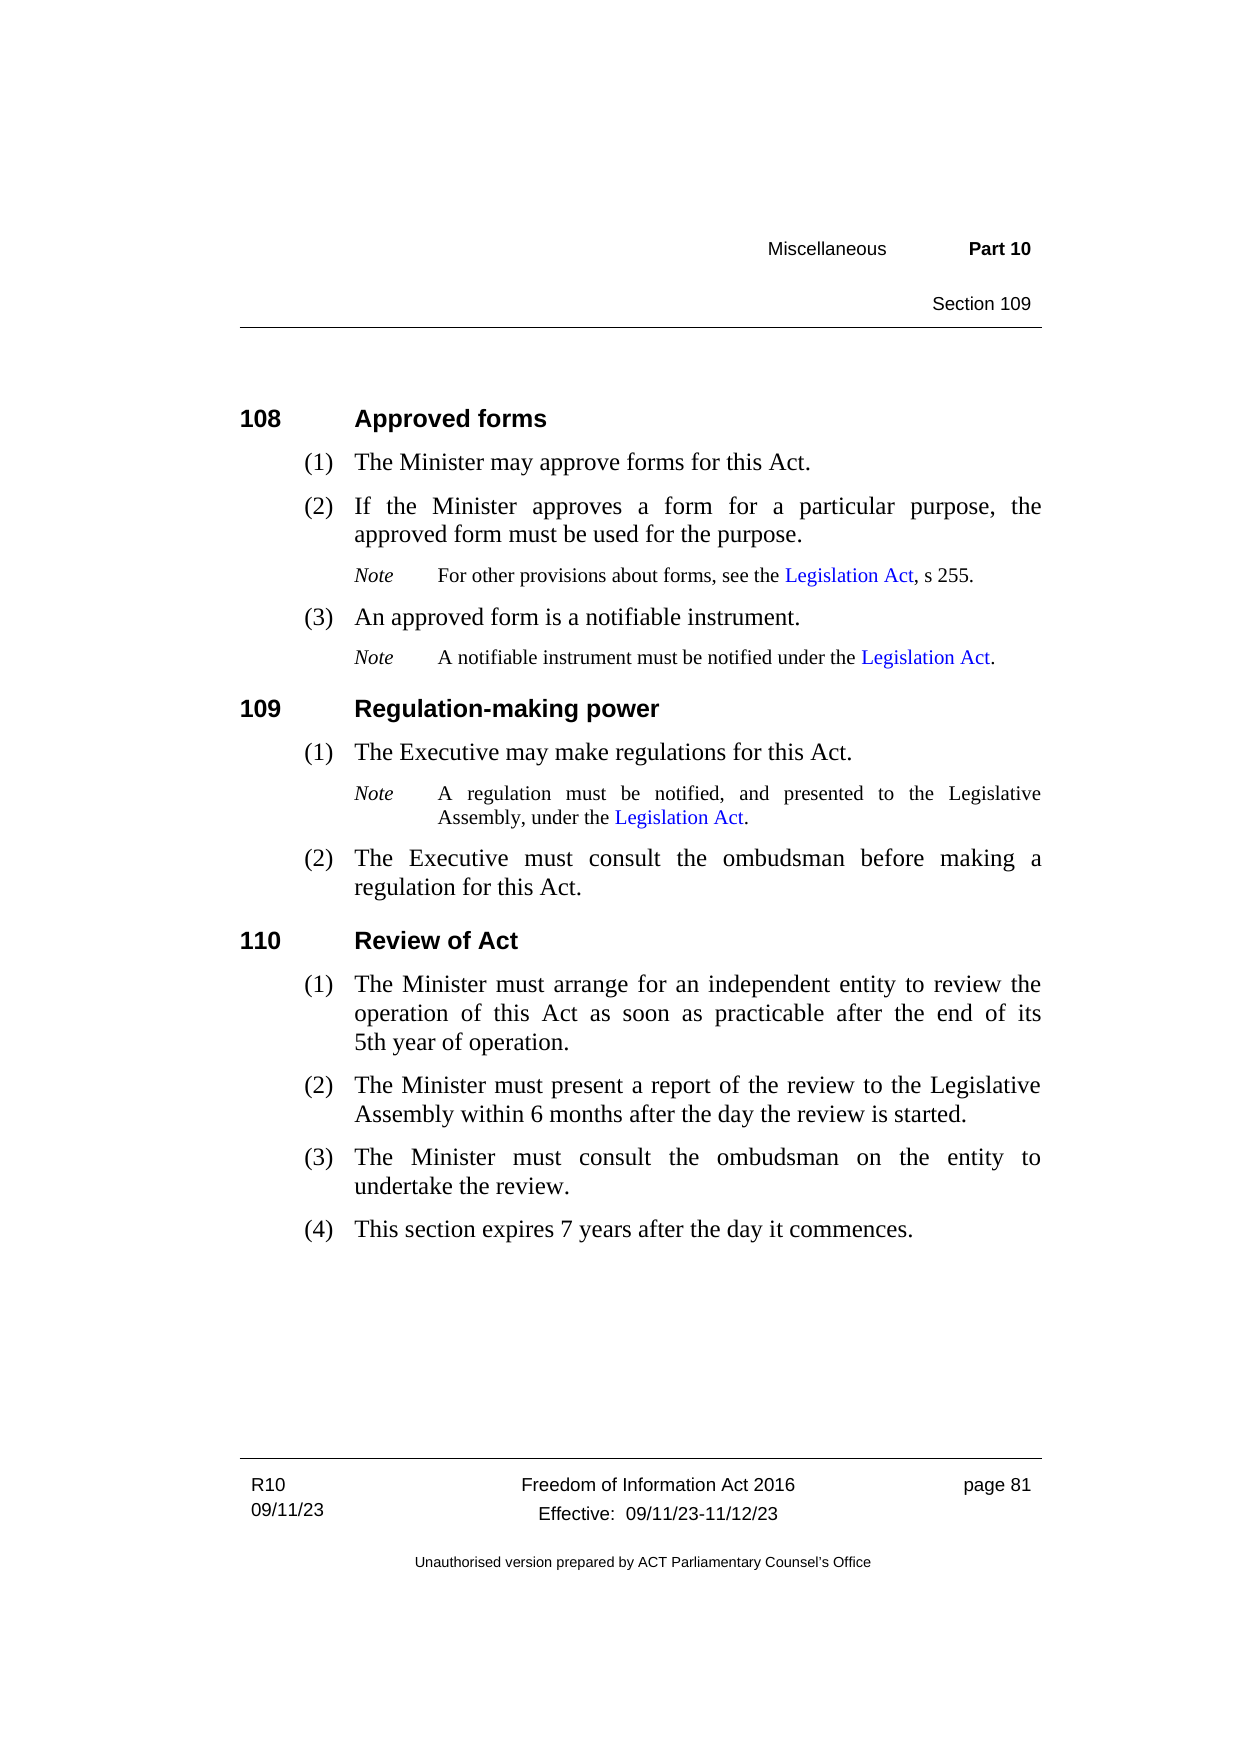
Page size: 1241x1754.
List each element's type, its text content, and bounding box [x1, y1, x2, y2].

text (3) The Minister must consult the ombudsman on the entity to undertake the review. [239, 1142, 1042, 1199]
text (2) The Minister must present a report of the review to the Legislative Assembly within 6 months after the day the review is started. [239, 1070, 1042, 1127]
text Note A notifiable instrument must be notified under the Legislation Act. [354, 645, 1042, 669]
text (2) The Executive must consult the ombudsman before making a regulation for this Act. [239, 843, 1042, 901]
text Note A regulation must be notified, and presented to the Legislative Assembly, under the Legislation Act. [354, 781, 1042, 829]
text 108 Approved forms [239, 404, 1042, 433]
text (1) The Minister may approve forms for this Act. [239, 447, 1042, 476]
text (1) The Executive may make regulations for this Act. [239, 737, 1042, 766]
text (4) This section expires 7 years after the day it commences. [239, 1214, 1042, 1243]
text (1) The Minister must arrange for an independent entity to review the operation of this Act as soon as practicable after the end of its 5th year of operation. [239, 969, 1042, 1055]
text (3) An approved form is a notifiable instrument. [239, 602, 1042, 630]
text (2) If the Minister approves a form for a particular purpose, the approved form must be used for the purpose. [239, 491, 1042, 548]
text Note For other provisions about forms, see the Legislation Act, s 255. [354, 563, 1042, 587]
text 110 Review of Act [239, 926, 1042, 954]
text 109 Regulation-making power [239, 694, 1042, 723]
